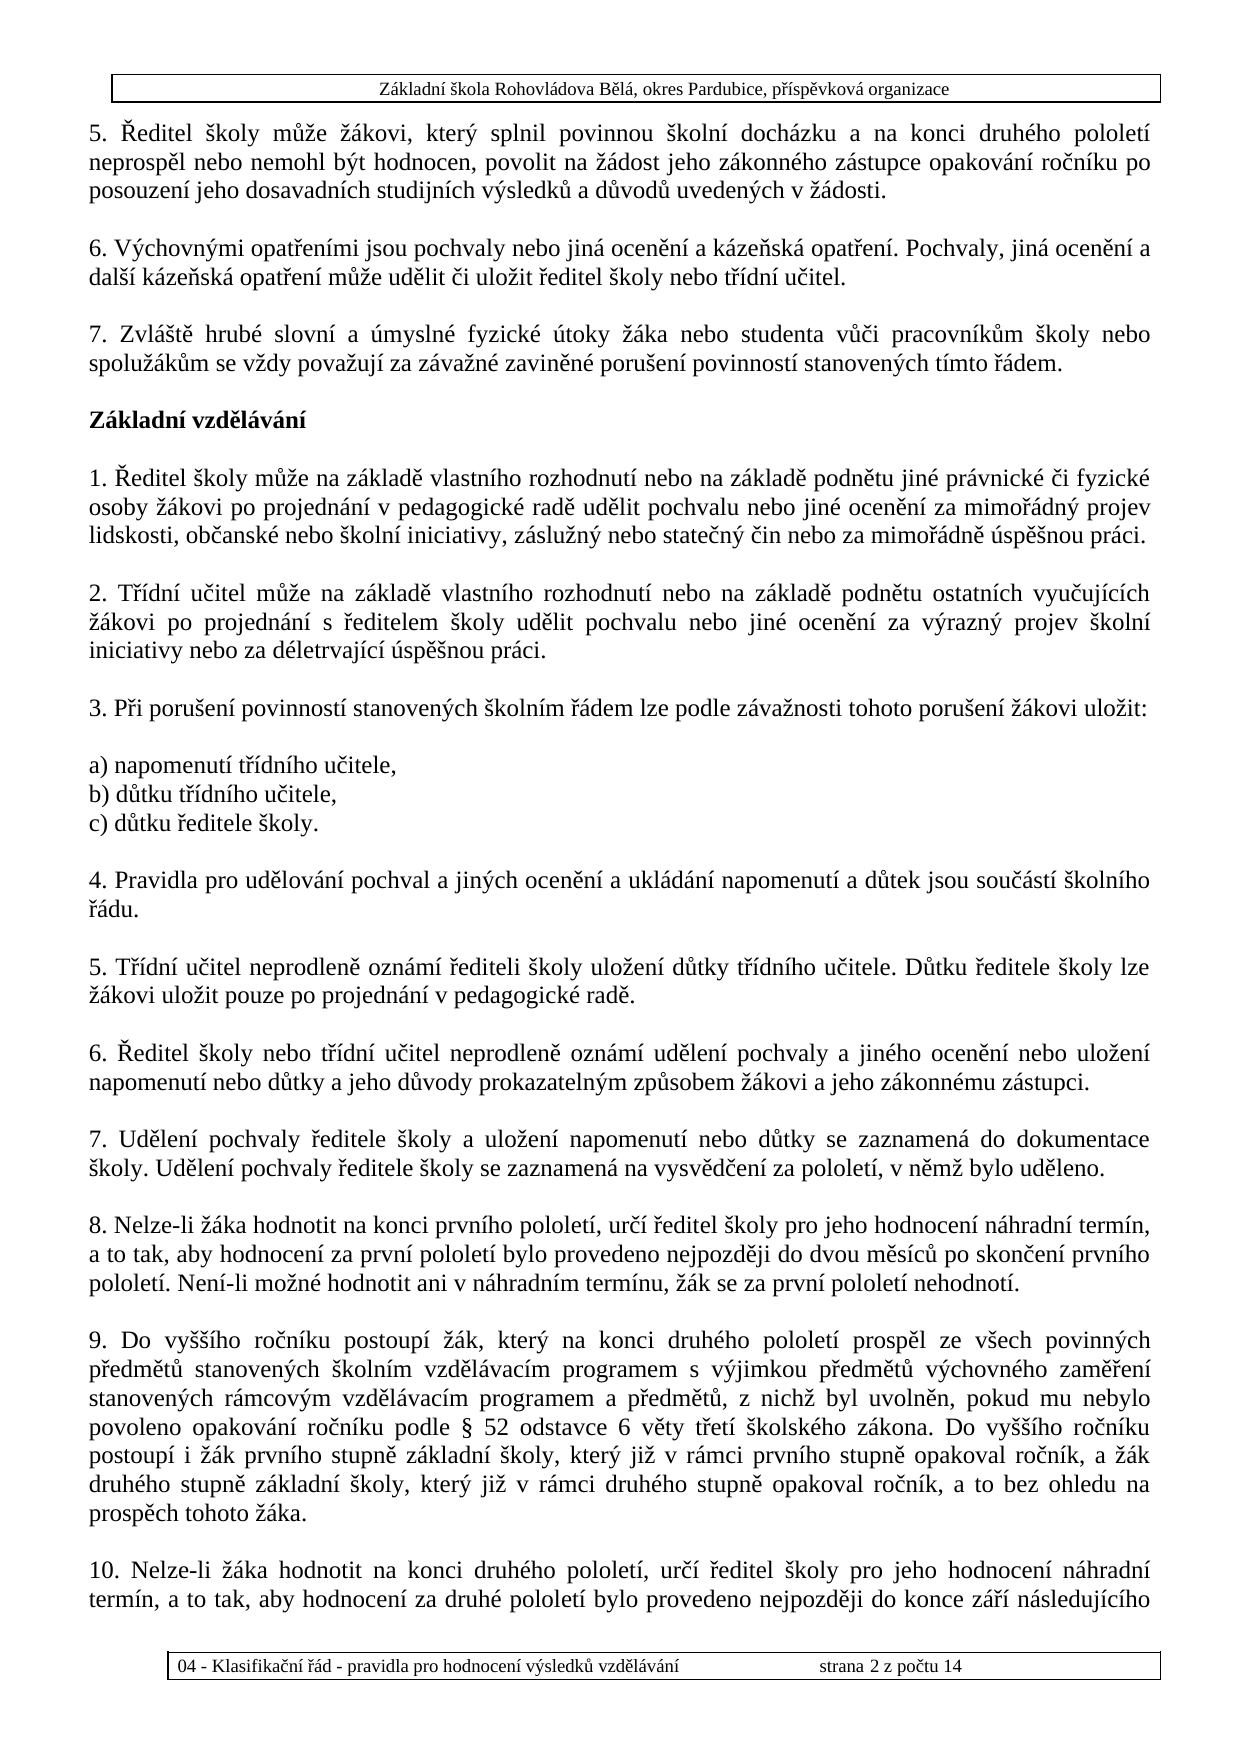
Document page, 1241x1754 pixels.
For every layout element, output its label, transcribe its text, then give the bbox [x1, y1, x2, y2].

text Základní vzdělávání [88, 406, 1152, 434]
text 8. Nelze-li žáka hodnotit na konci prvního pololetí, určí ředitel školy pro jeho hodnocení náhradní termín, a to tak, aby hodnocení za první pololetí bylo provedeno nejpozději do dvou měsíců po skončení prvního pololetí. Není-li možné hodnotit ani v náhradním termínu, žák se za první pololetí nehodnotí. [88, 1211, 1152, 1297]
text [88, 1556, 1152, 1613]
text 6. Ředitel školy nebo třídní učitel neprodleně oznámí udělení pochvaly a jiného ocenění nebo uložení napomenutí nebo důtky a jeho důvody prokazatelným způsobem žákovi a jeho zákonnému zástupci. [88, 1038, 1152, 1096]
text 7. Udělení pochvaly ředitele školy a uložení napomenutí nebo důtky se zaznamená do dokumentace školy. Udělení pochvaly ředitele školy se zaznamená na vysvědčení za pololetí, v němž bylo uděleno. [88, 1124, 1152, 1182]
text 7. Zvláště hrubé slovní a úmyslné fyzické útoky žáka nebo studenta vůči pracovníkům školy nebo spolužákům se vždy považují za závažné zaviněné porušení povinností stanovených tímto řádem. [88, 319, 1152, 377]
text 5. Třídní učitel neprodleně oznámí řediteli školy uložení důtky třídního učitele. Důtku ředitele školy lze žákovi uložit pouze po projednání v pedagogické radě. [88, 952, 1152, 1009]
text 3. Při porušení povinností stanovených školním řádem lze podle závažnosti tohoto porušení žákovi uložit: [88, 693, 1152, 722]
text a) napomenutí třídního učitele, [88, 751, 1152, 779]
text 9. Do vyššího ročníku postoupí žák, který na konci druhého pololetí prospěl ze všech povinných předmětů stanovených školním vzdělávacím programem s výjimkou předmětů výchovného zaměření stanovených rámcovým vzdělávacím programem a předmětů, z nichž byl uvolněn, pokud mu nebylo povoleno opakování ročníku podle § 52 odstavce 6 věty třetí školského zákona. Do vyššího ročníku postoupí i žák prvního stupně základní školy, který již v rámci prvního stupně opakoval ročník, a žák druhého stupně základní školy, který již v rámci druhého stupně opakoval ročník, a to bez ohledu na prospěch tohoto žáka. [88, 1326, 1152, 1527]
text 5. Ředitel školy může žákovi, který splnil povinnou školní docházku a na konci druhého pololetí neprospěl nebo nemohl být hodnocen, povolit na žádost jeho zákonného zástupce opakování ročníku po posouzení jeho dosavadních studijních výsledků a důvodů uvedených v žádosti. [88, 118, 1152, 204]
text 2. Třídní učitel může na základě vlastního rozhodnutí nebo na základě podnětu ostatních vyučujících žákovi po projednání s ředitelem školy udělit pochvalu nebo jiné ocenění za výrazný projev školní iniciativy nebo za déletrvající úspěšnou práci. [88, 578, 1152, 664]
text b) důtku třídního učitele, [88, 779, 1152, 808]
text 1. Ředitel školy může na základě vlastního rozhodnutí nebo na základě podnětu jiné právnické či fyzické osoby žákovi po projednání v pedagogické radě udělit pochvalu nebo jiné ocenění za mimořádný projev lidskosti, občanské nebo školní iniciativy, záslužný nebo statečný čin nebo za mimořádně úspěšnou práci. [88, 463, 1152, 549]
text 6. Výchovnými opatřeními jsou pochvaly nebo jiná ocenění a kázeňská opatření. Pochvaly, jiná ocenění a další kázeňská opatření může udělit či uložit ředitel školy nebo třídní učitel. [88, 233, 1152, 291]
text c) důtku ředitele školy. [88, 808, 1152, 837]
text 4. Pravidla pro udělování pochval a jiných ocenění a ukládání napomenutí a důtek jsou součástí školního řádu. [88, 866, 1152, 923]
